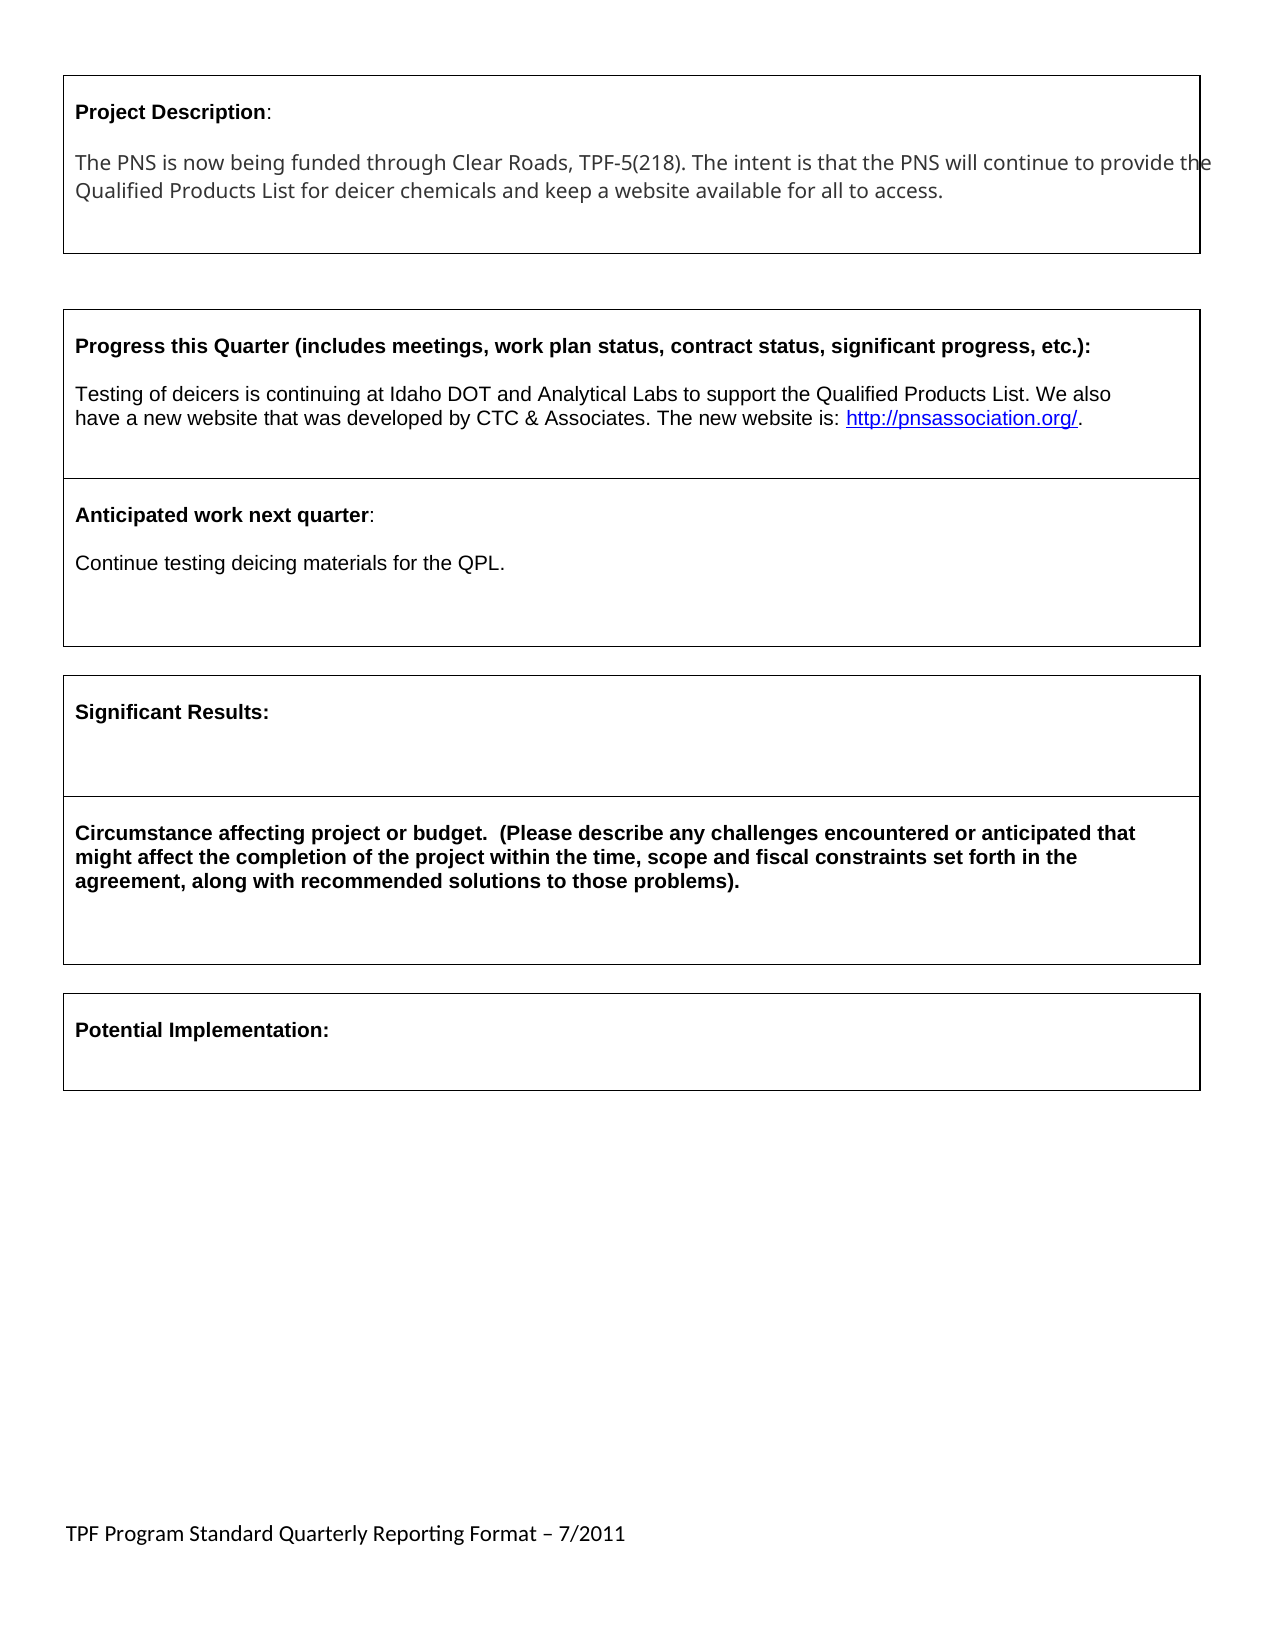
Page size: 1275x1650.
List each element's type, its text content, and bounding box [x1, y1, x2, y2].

table_cell Anticipated work next quarter: Continue testing deicing materials for the QPL. [64, 479, 1199, 646]
table_header Progress this Quarter (includes meetings, work plan status, contract status, significant progress, etc.): Testing of deicers is continuing at Idaho DOT and Analytical Labs to support the Qualified Products List. We also have a new website that was developed by CTC & Associates. The new website is: http://pnsassociation.org/. [64, 310, 1199, 477]
table_header Significant Results: [64, 676, 1199, 796]
table_header Project Description: The PNS is now being funded through Clear Roads, TPF-5(218). The intent is that the PNS will continue to provide the Qualified Products List for deicer chemicals and keep a website available for all to access. [64, 76, 1199, 253]
table_header Potential Implementation: [64, 994, 1199, 1090]
table_cell Circumstance affecting project or budget. (Please describe any challenges encountered or anticipated that might affect the completion of the project within the time, scope and fiscal constraints set forth in the agreement, along with recommended solutions to those problems). [64, 797, 1199, 964]
